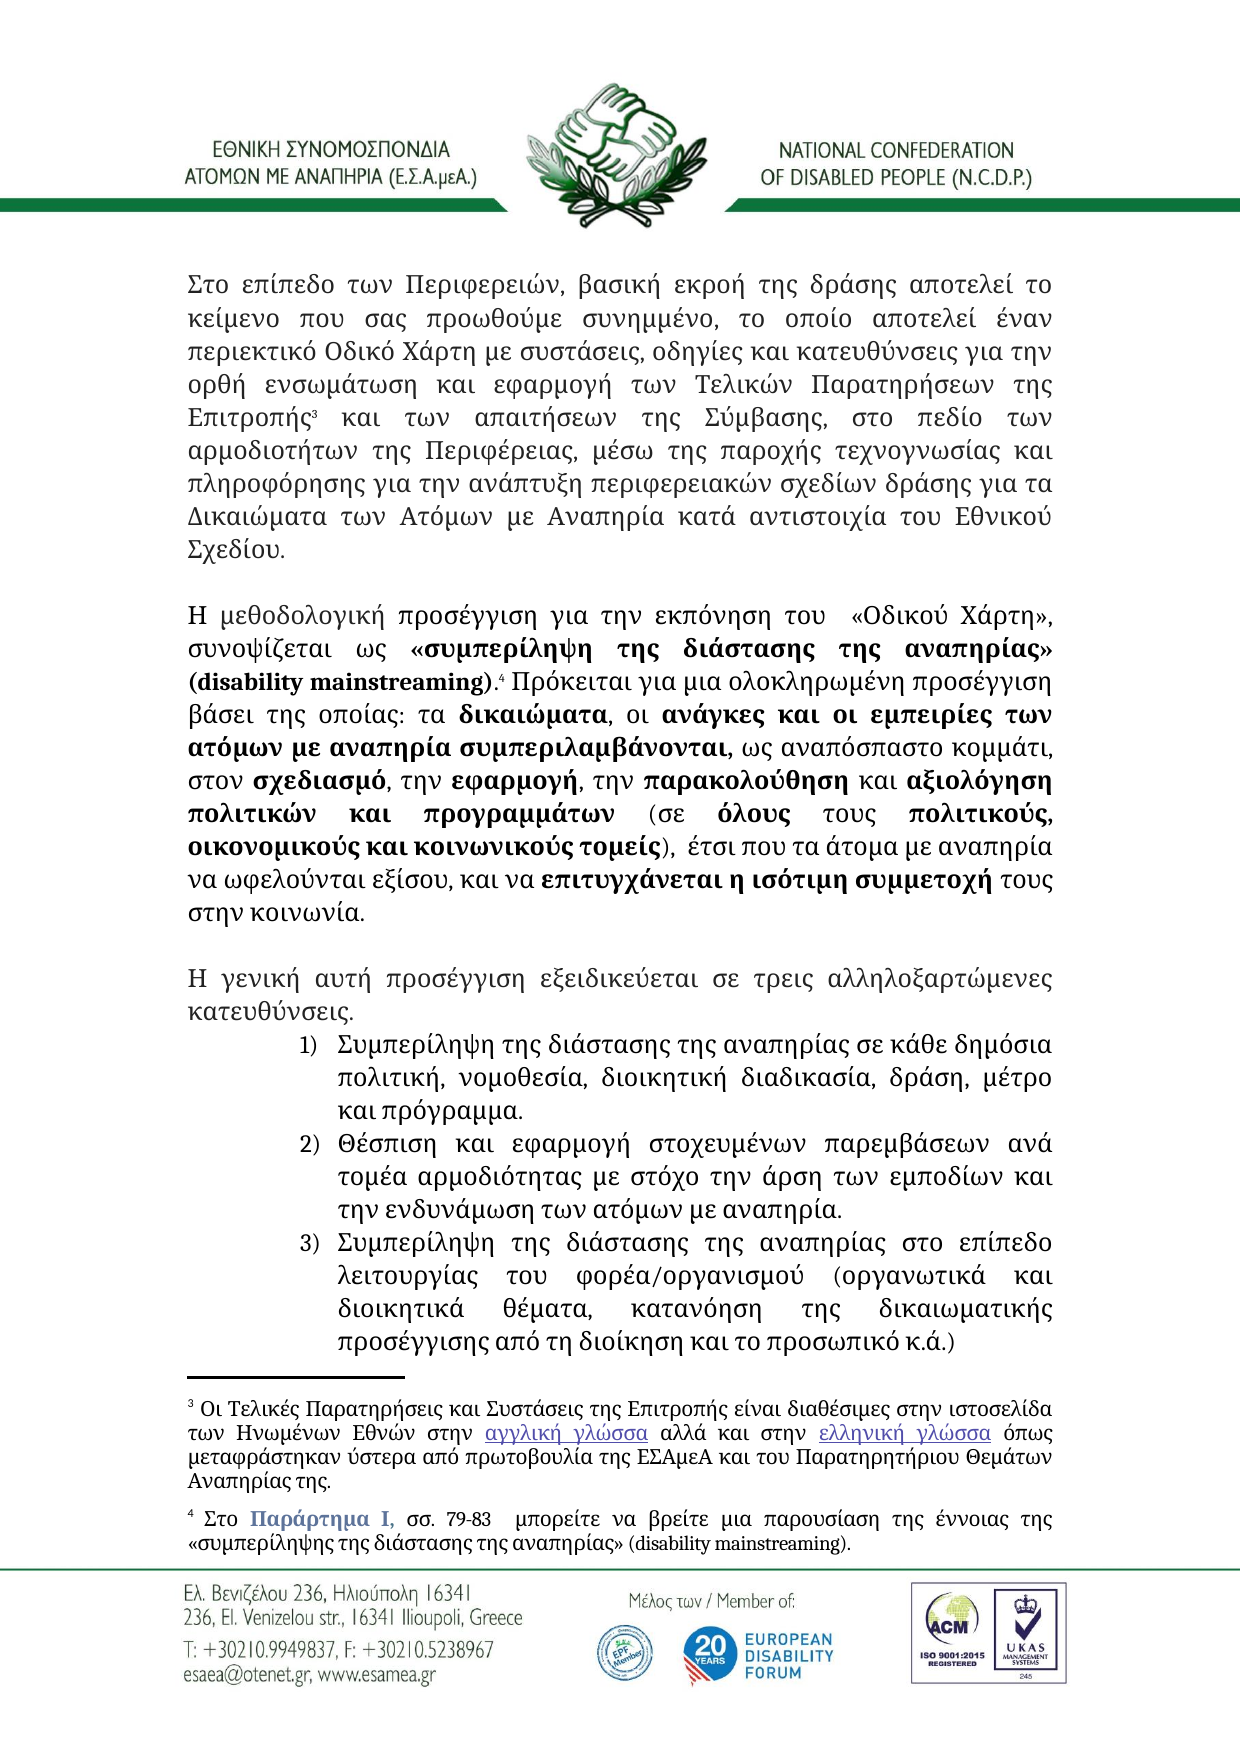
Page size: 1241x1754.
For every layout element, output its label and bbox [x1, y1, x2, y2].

picture [0, 1555, 1240, 1737]
picture [0, 29, 1240, 266]
